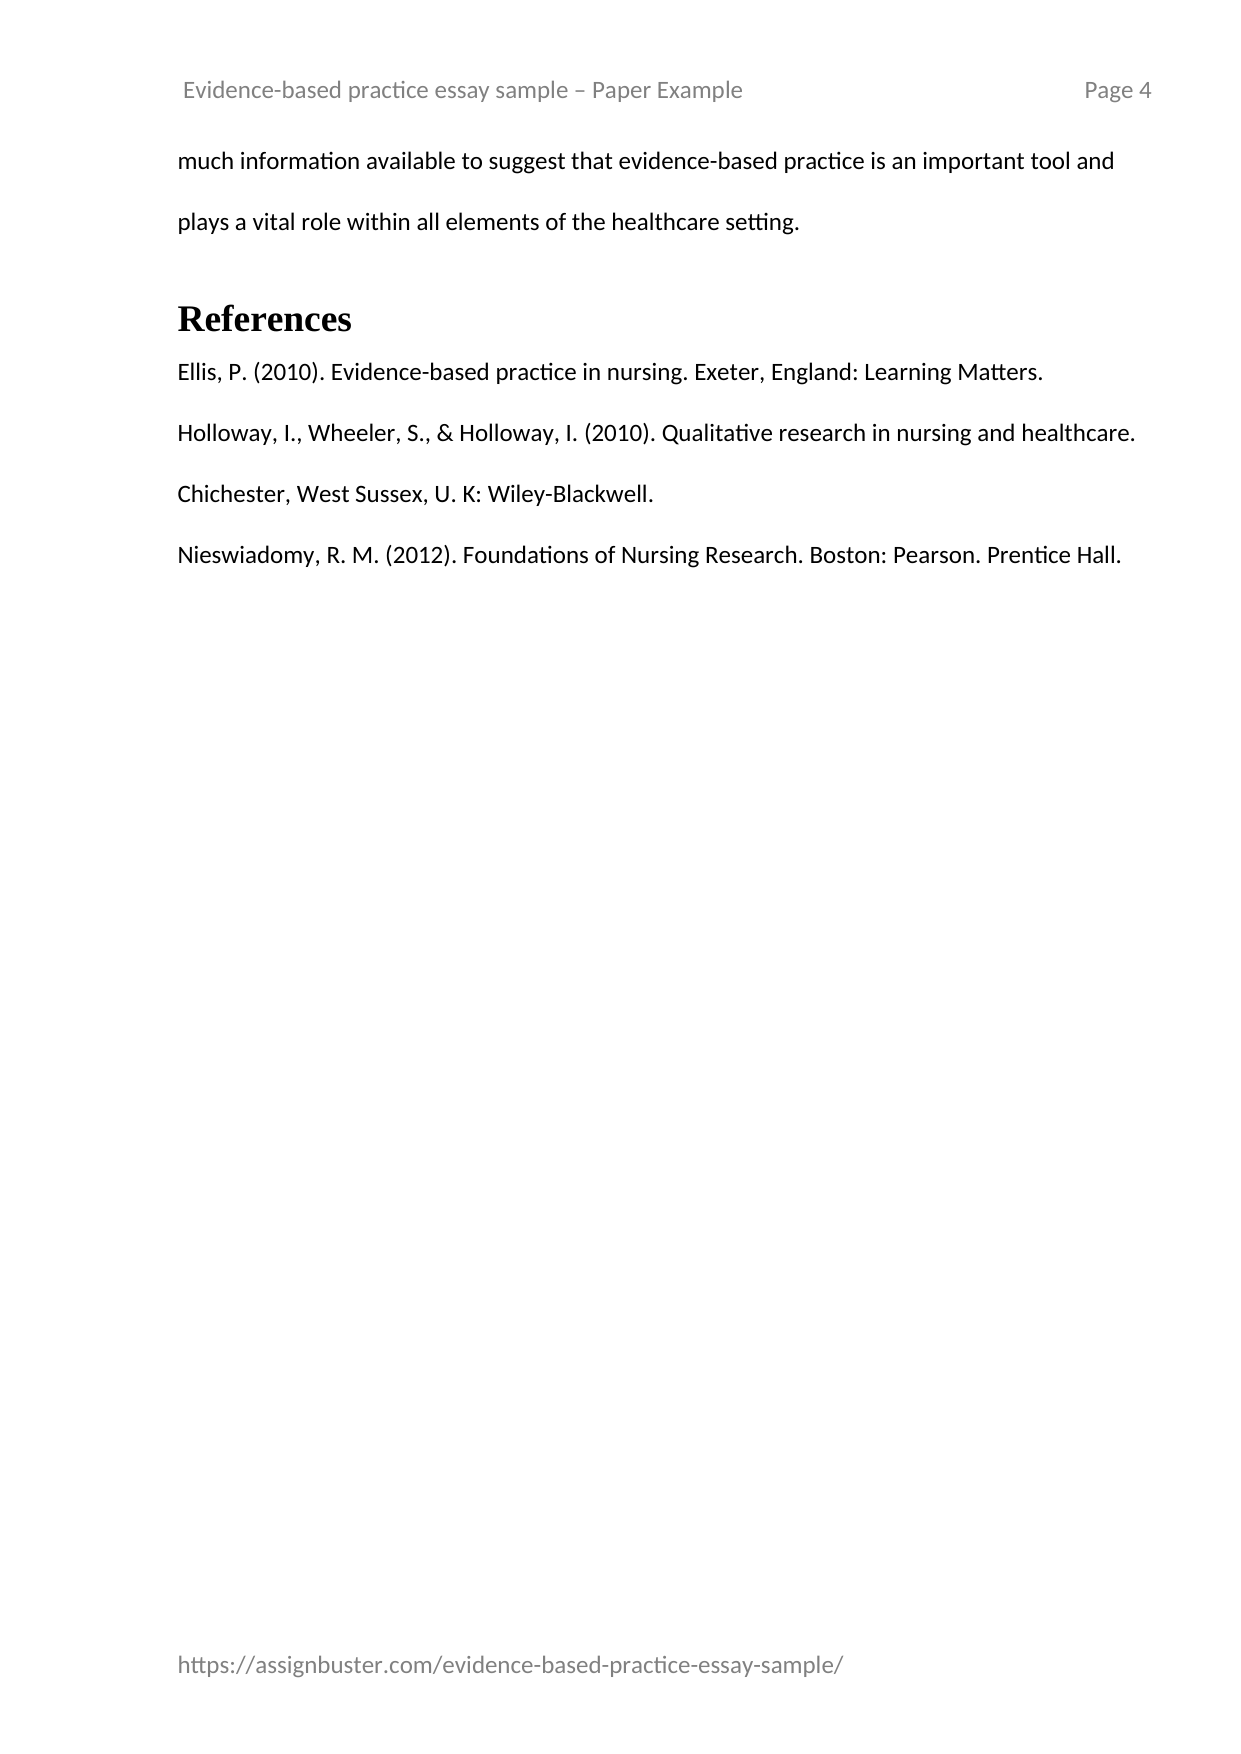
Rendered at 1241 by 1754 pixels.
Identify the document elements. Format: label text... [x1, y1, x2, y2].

subtitle References [177, 297, 1152, 340]
text Ellis, P. (2010). Evidence-based practice in nursing. Exeter, England: Learning Matters. Holloway, I., Wheeler, S., & Holloway, I. (2010). Qualitative research in nursing and healthcare. Chichester, West Sussex, U. K: Wiley-Blackwell. Nieswiadomy, R. M. (2012). Foundations of Nursing Research. Boston: Pearson. Prentice Hall. [177, 356, 1152, 569]
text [177, 145, 1152, 237]
